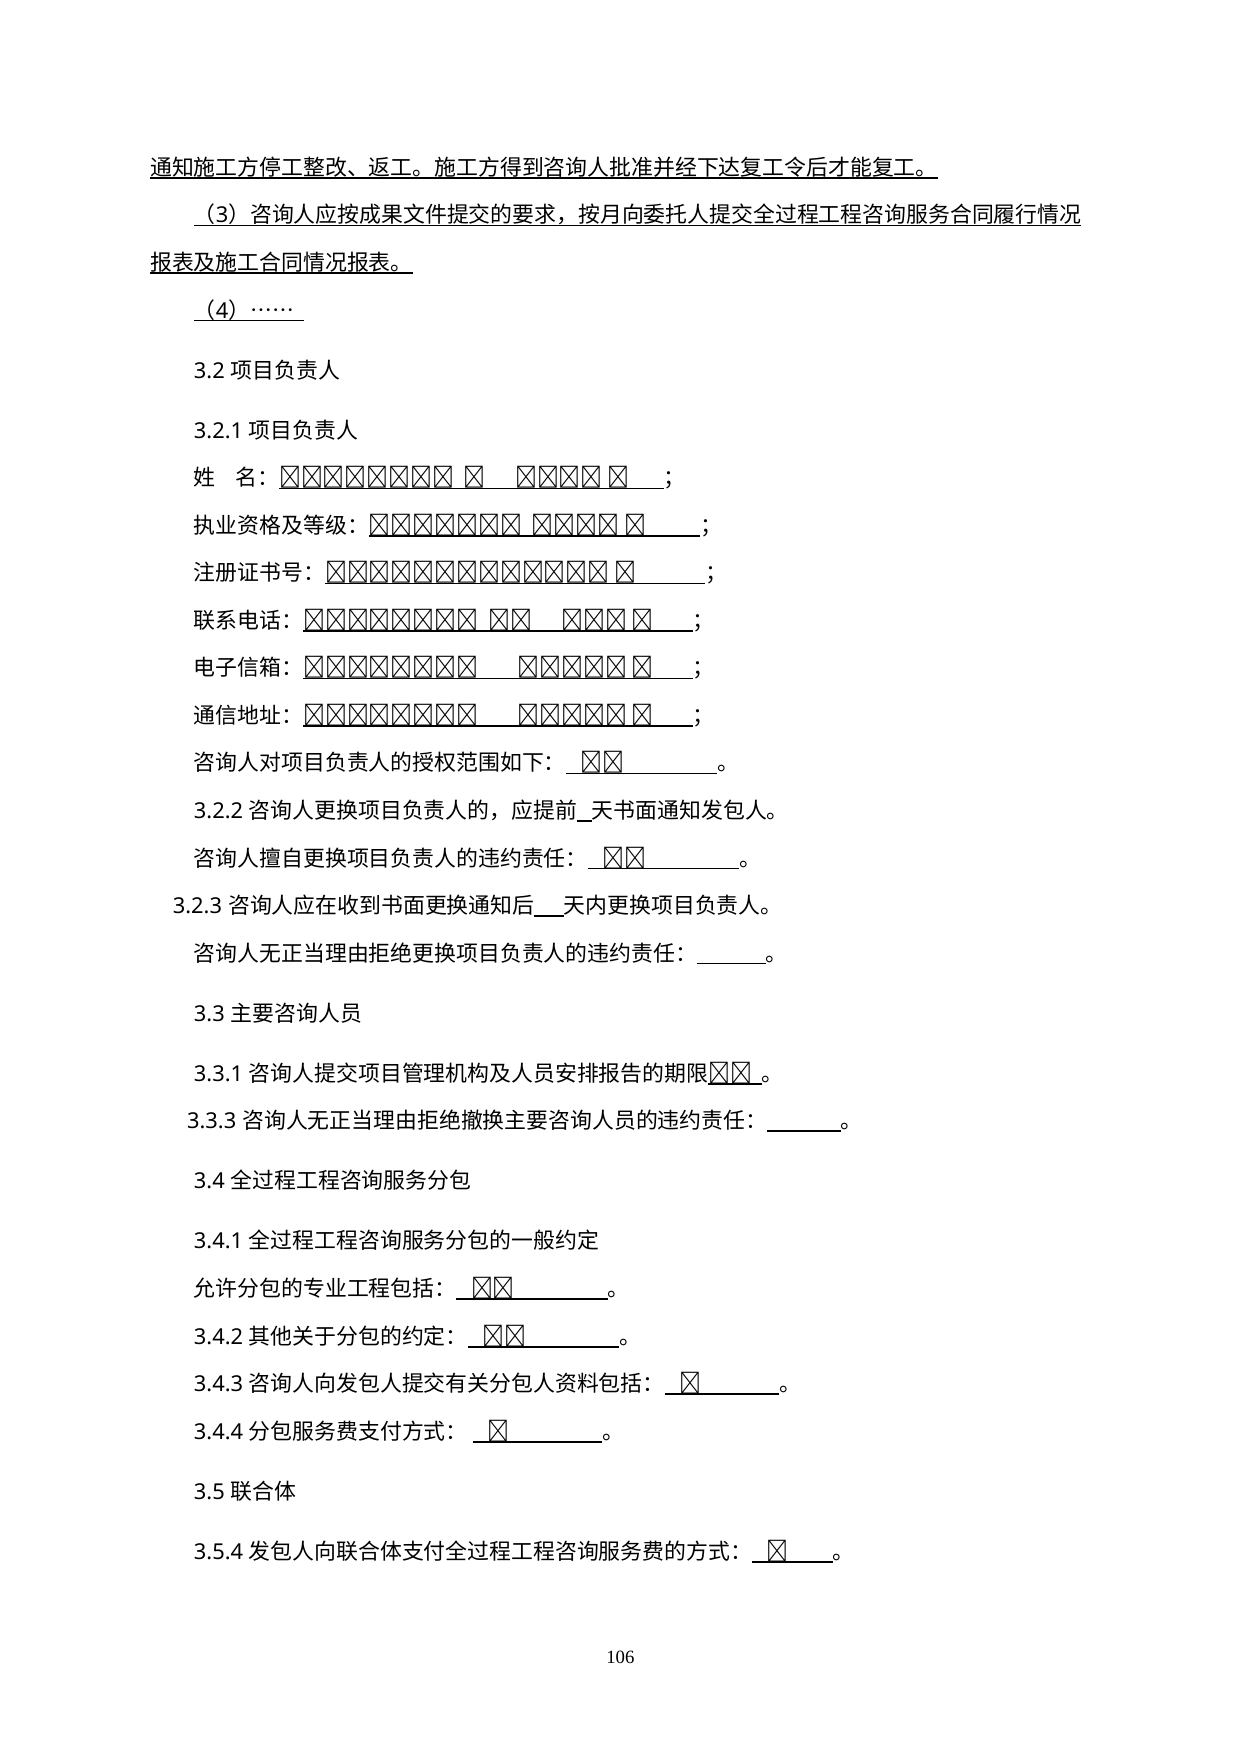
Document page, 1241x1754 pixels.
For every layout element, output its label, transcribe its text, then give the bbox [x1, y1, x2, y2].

text 注册证书号：  ； [150, 555, 1090, 587]
text 3.2.3 咨询人应在收到书面更换通知后 天内更换项目负责人。 [150, 888, 1090, 920]
text 3.4.2 其他关于分包的约定：  。 [150, 1319, 1090, 1350]
subtitle 3.3 主要咨询人员 [150, 996, 1090, 1027]
subtitle 3.4 全过程工程咨询服务分包 [150, 1163, 1090, 1195]
text 联系电话：    ； [150, 603, 1090, 634]
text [150, 150, 1090, 182]
text 咨询人无正当理由拒绝更换项目负责人的违约责任： 。 [150, 936, 1090, 967]
text 3.2.2 咨询人更换项目负责人的，应提前 天书面通知发包人。 [150, 793, 1090, 825]
text 咨询人对项目负责人的授权范围如下：  。 [150, 745, 1090, 777]
text 咨询人擅自更换项目负责人的违约责任：  。 [150, 841, 1090, 872]
text 3.3.1 咨询人提交项目管理机构及人员安排报告的期限 。 [150, 1056, 1090, 1087]
text 电子信箱：   ； [150, 650, 1090, 682]
text 3.3.3 咨询人无正当理由拒绝撤换主要咨询人员的违约责任： 。 [181, 1103, 1090, 1135]
subtitle 3.2 项目负责人 [150, 353, 1090, 384]
text 姓 名：    ； [150, 460, 1090, 492]
text 3.4.1 全过程工程咨询服务分包的一般约定 [150, 1223, 1090, 1255]
subtitle 3.5 联合体 [150, 1474, 1090, 1506]
text （3）咨询人应按成果文件提交的要求，按月向委托人提交全过程工程咨询服务合同履行情况报表及施工合同情况报表。 [150, 197, 1090, 277]
text （4）…… [150, 293, 1090, 324]
text 3.2.1 项目负责人 [150, 413, 1090, 444]
text 3.5.4 发包人向联合体支付全过程工程咨询服务费的方式：  。 [150, 1534, 1090, 1566]
text 执业资格及等级：   ； [150, 508, 1090, 539]
text 3.4.3 咨询人向发包人提交有关分包人资料包括：  。 [150, 1366, 1090, 1398]
text 允许分包的专业工程包括：  。 [150, 1271, 1090, 1303]
text 通信地址：   ； [150, 698, 1090, 729]
text 3.4.4 分包服务费支付方式：  。 [150, 1414, 1090, 1446]
